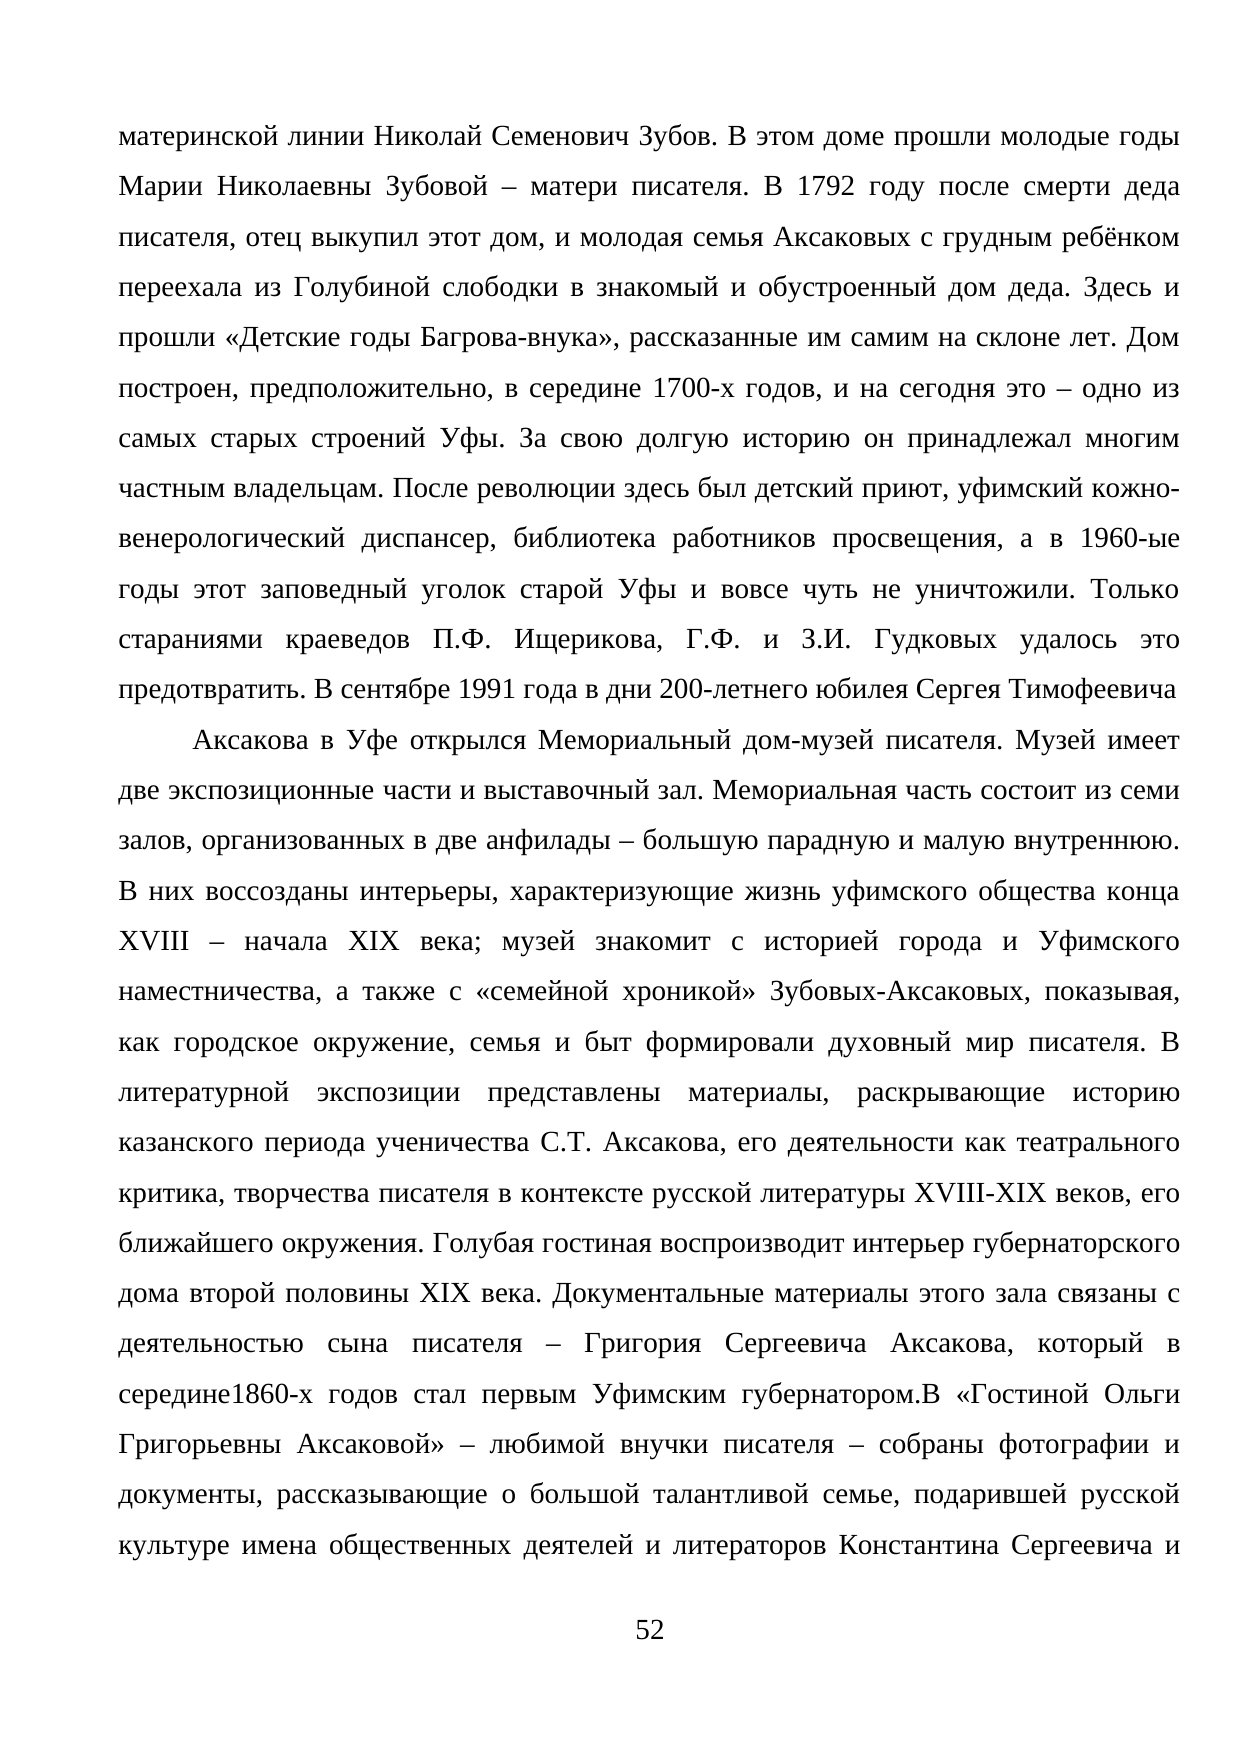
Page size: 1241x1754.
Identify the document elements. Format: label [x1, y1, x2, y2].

text [118, 118, 1181, 705]
text [118, 722, 1181, 1560]
